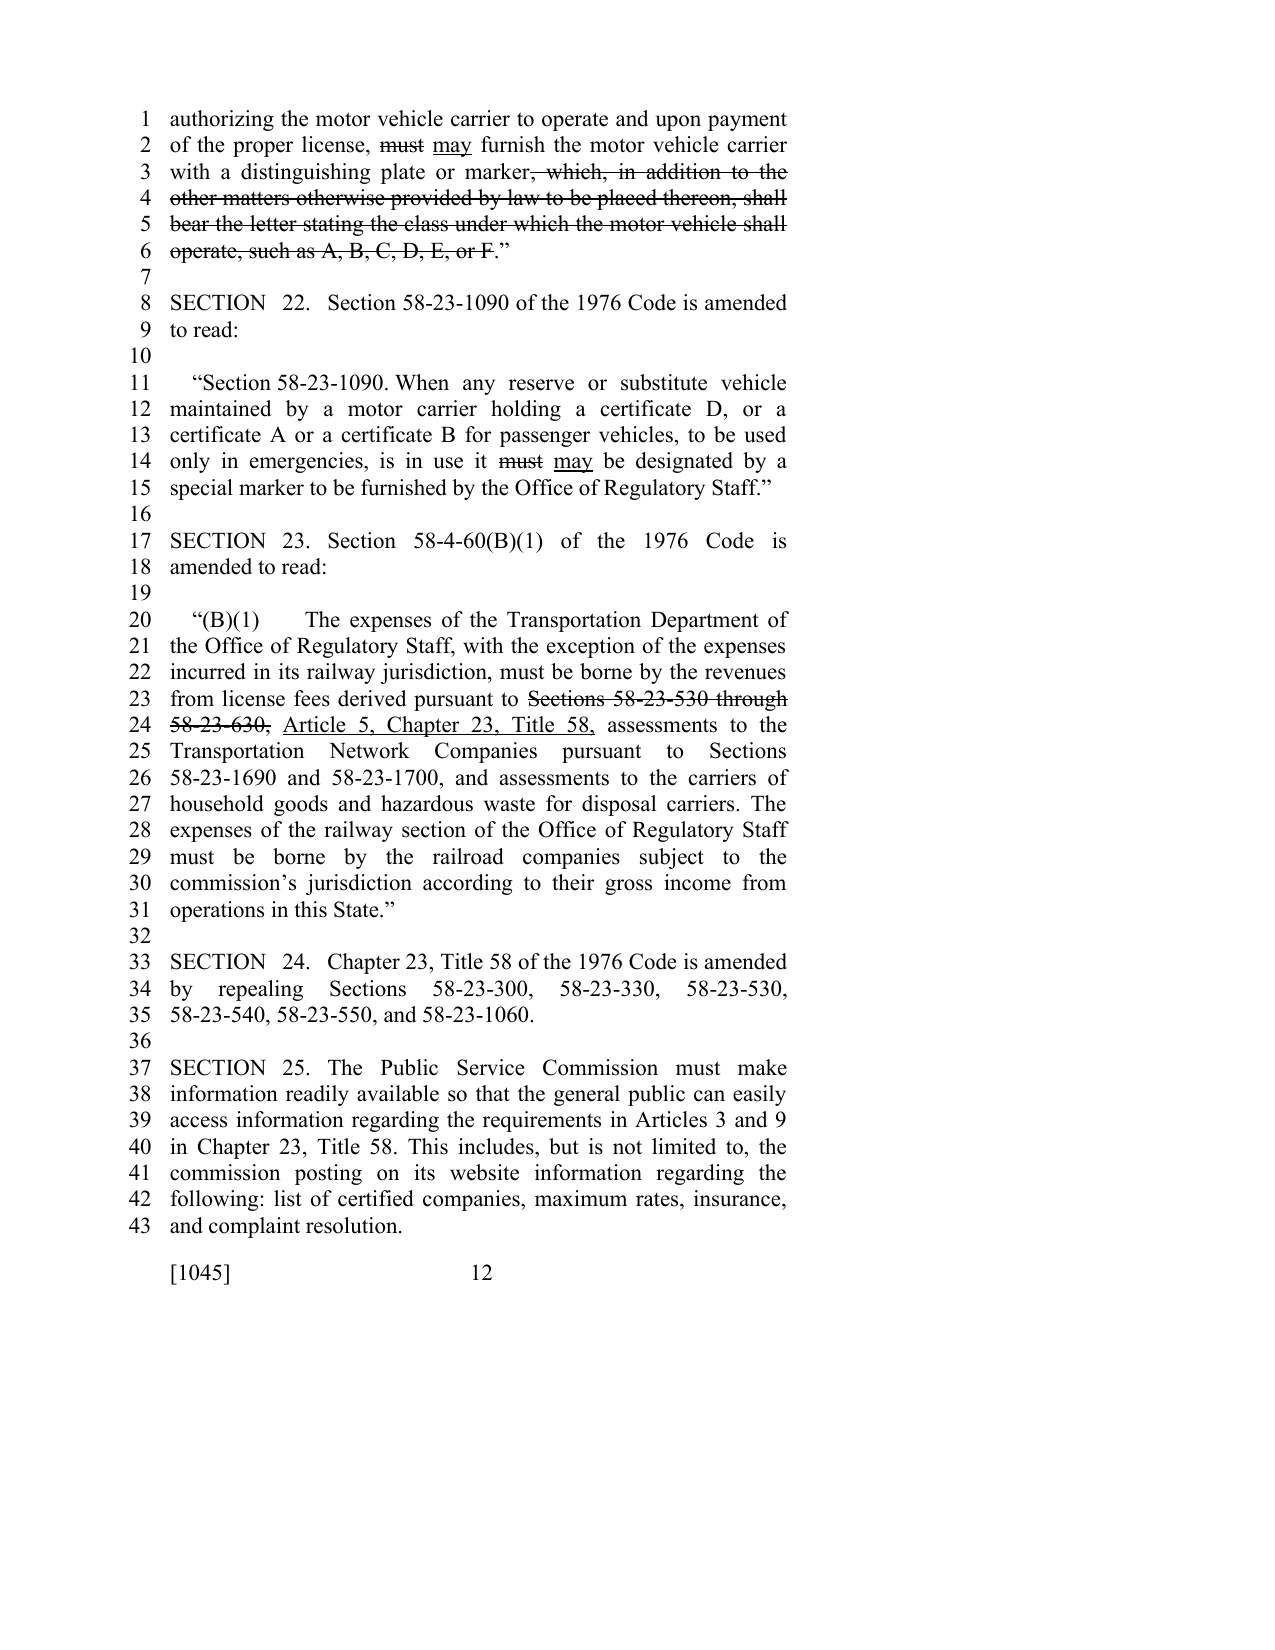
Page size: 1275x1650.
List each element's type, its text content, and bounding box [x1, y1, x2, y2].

text “Section 58-23-1090. When any reserve or substitute vehicle maintained by a motor carrier holding a certificate D, or a certificate A or a certificate B for passenger vehicles, to be used only in emergencies, is in use it must may be designated by a special marker to be furnished by the Office of Regulatory Staff.” [169, 368, 787, 500]
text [169, 105, 787, 198]
text SECTION 25. The Public Service Commission must make information readily available so that the general public can easily access information regarding the requirements in Articles 3 and 9 in Chapter 23, Title 58. This includes, but is not limited to, the commission posting on its website information regarding the following: list of certified companies, maximum rates, insurance, and complaint resolution. [169, 1054, 787, 1238]
text SECTION 24. Chapter 23, Title 58 of the 1976 Code is amended by repealing Sections 58-23-300, 58-23-330, 58-23-530, 58-23-540, 58-23-550, and 58-23-1060. [169, 948, 787, 1027]
text SECTION 22. Section 58-23-1090 of the 1976 Code is amended to read: [169, 289, 787, 342]
text “(B)(1) The expenses of the Transportation Department of the Office of Regulatory Staff, with the exception of the expenses incurred in its railway jurisdiction, must be borne by the revenues from license fees derived pursuant to Sections 58-23-530 through 58-23-630, Article 5, Chapter 23, Title 58, assessments to the Transportation Network Companies pursuant to Sections 58-23-1690 and 58-23-1700, and assessments to the carriers of household goods and hazardous waste for disposal carriers. The expenses of the railway section of the Office of Regulatory Staff must be borne by the railroad companies subject to the commission’s jurisdiction according to their gross income from operations in this State.” [169, 606, 787, 922]
text SECTION 23. Section 58-4-60(B)(1) of the 1976 Code is amended to read: [169, 527, 787, 579]
